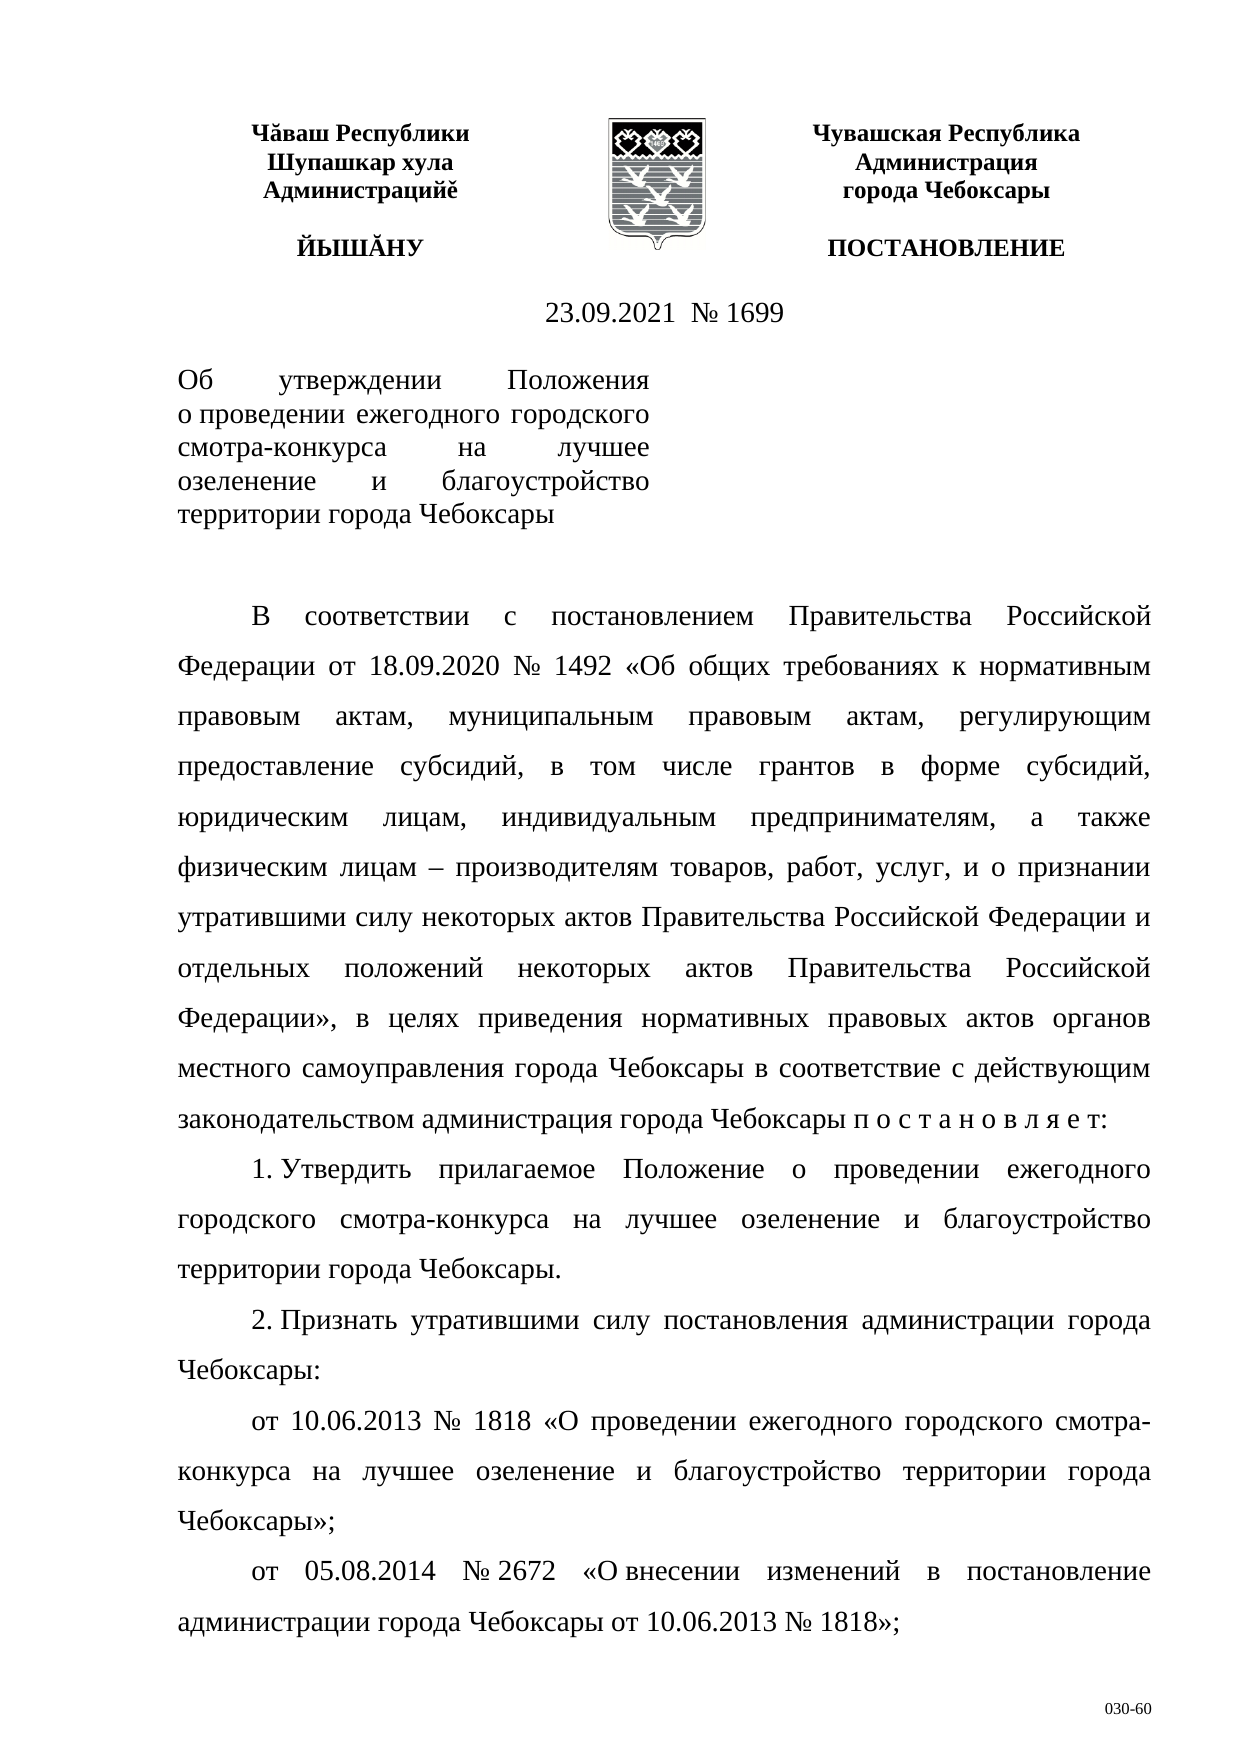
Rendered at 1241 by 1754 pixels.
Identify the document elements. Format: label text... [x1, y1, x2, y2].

text 2. Признать утратившими силу постановления администрации города Чебоксары: [177, 1302, 1152, 1386]
text 23.09.2021 № 1699 [177, 295, 1152, 329]
text от 05.08.2014 № 2672 «О внесении изменений в постановление администрации города Чебоксары от 10.06.2013 № 1818»; [177, 1553, 1152, 1637]
text В соответствии с постановлением Правительства Российской Федерации от 18.09.2020 № 1492 «Об общих требованиях к нормативным правовым актам, муниципальным правовым актам, регулирующим предоставление субсидий, в том числе грантов в форме субсидий, юридическим лицам, индивидуальным предпринимателям, а также физическим лицам – производителям товаров, работ, услуг, и о признании утратившими силу некоторых актов Правительства Российской Федерации и отдельных положений некоторых актов Правительства Российской Федерации», в целях приведения нормативных правовых актов органов местного самоуправления города Чебоксары в соответствие с действующим законодательством администрация города Чебоксары п о с т а н о в л я е т: [177, 598, 1152, 1134]
text 1. Утвердить прилагаемое Положение о проведении ежегодного городского смотра-конкурса на лучшее озеленение и благоустройство территории города Чебоксары. [177, 1151, 1152, 1285]
text от 10.06.2013 № 1818 «О проведении ежегодного городского смотра-конкурса на лучшее озеленение и благоустройство территории города Чебоксары»; [177, 1403, 1152, 1537]
table_header Чувашская Республика Администрация города Чебоксары ПОСТАНОВЛЕНИЕ [770, 118, 1123, 262]
table_header Чăваш Республики Шупашкар хула Администрацийě ЙЫШĂНУ [176, 118, 545, 262]
table_header [545, 118, 770, 262]
text Об утверждении Положения о проведении ежегодного городского смотра-конкурса на лучшее озеленение и благоустройство территории города Чебоксары [177, 362, 650, 530]
picture [608, 118, 706, 250]
